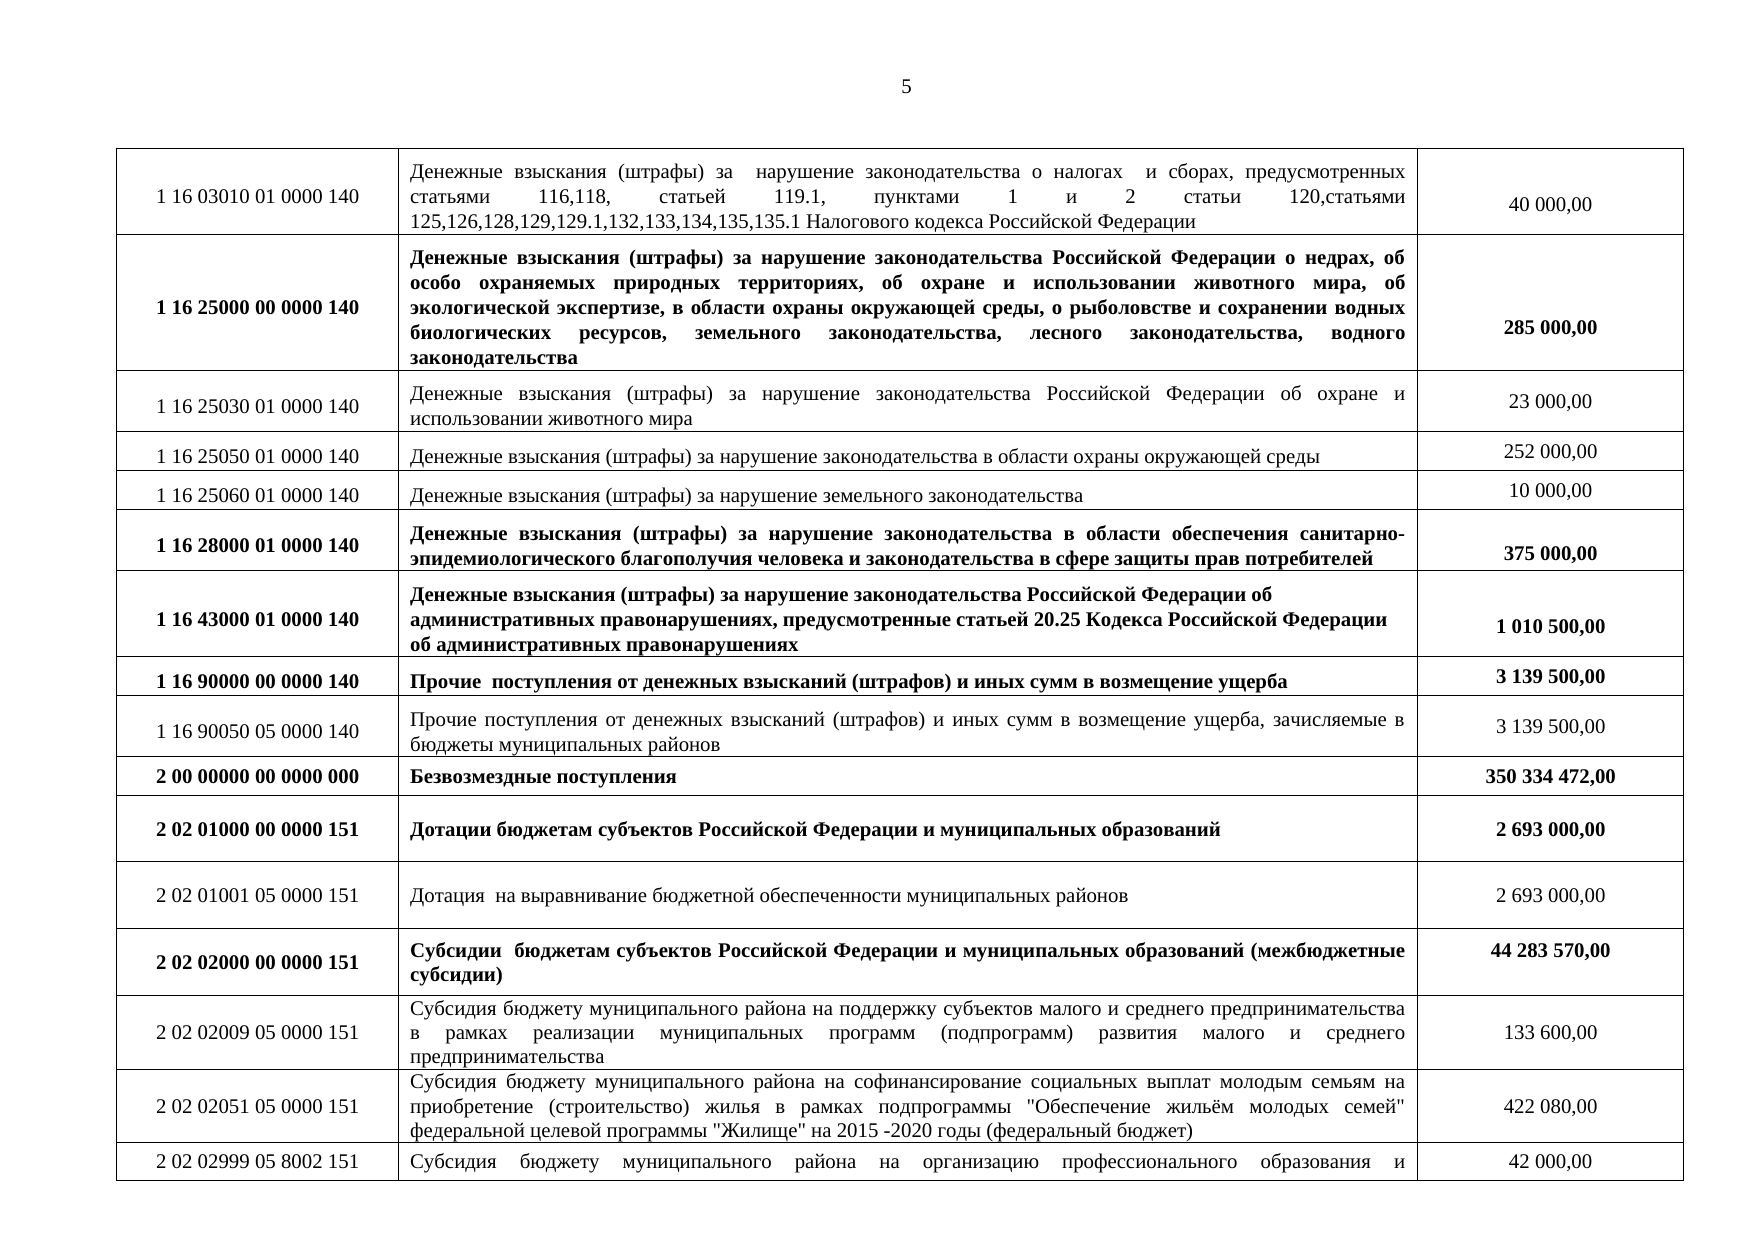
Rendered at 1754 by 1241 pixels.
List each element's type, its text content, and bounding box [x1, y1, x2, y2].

table_cell 285 000,00 [1418, 235, 1683, 370]
table_cell Прочие поступления от денежных взысканий (штрафов) и иных сумм в возмещение ущерба [399, 657, 1417, 695]
table_cell 2 00 00000 00 0000 000 [117, 757, 398, 795]
table_cell Денежные взыскания (штрафы) за нарушение законодательства Российской Федерации о недрах, об особо охраняемых природных территориях, об охране и использовании животного мира, об экологической экспертизе, в области охраны окружающей среды, о рыболовстве и сохранении водных биологических ресурсов, земельного законодательства, лесного законодательства, водного законодательства [399, 235, 1417, 370]
table_cell 3 139 500,00 [1418, 657, 1683, 695]
table_cell 1 010 500,00 [1418, 571, 1683, 656]
table_cell 23 000,00 [1418, 371, 1683, 431]
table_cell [399, 1143, 1417, 1180]
table_cell 350 334 472,00 [1418, 757, 1683, 795]
table_cell 2 02 02009 05 0000 151 [117, 996, 398, 1068]
table_cell 2 02 02051 05 0000 151 [117, 1070, 398, 1142]
table_cell 422 080,00 [1418, 1070, 1683, 1142]
table_cell 1 16 43000 01 0000 140 [117, 571, 398, 656]
table_cell Субсидии бюджетам субъектов Российской Федерации и муниципальных образований (межбюджетные субсидии) [399, 929, 1417, 995]
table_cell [117, 1143, 398, 1180]
table_cell 252 000,00 [1418, 432, 1683, 470]
table_cell Субсидия бюджету муниципального района на поддержку субъектов малого и среднего предпринимательства в рамках реализации муниципальных программ (подпрограмм) развития малого и среднего предпринимательства [399, 996, 1417, 1068]
table_cell 42 000,00 [1418, 1143, 1683, 1180]
table_cell 1 16 25030 01 0000 140 [117, 371, 398, 431]
table_cell 375 000,00 [1418, 510, 1683, 570]
table_cell Субсидия бюджету муниципального района на софинансирование социальных выплат молодым семьям на приобретение (строительство) жилья в рамках подпрограммы "Обеспечение жильём молодых семей" федеральной целевой программы "Жилище" на 2015 -2020 годы (федеральный бюджет) [399, 1070, 1417, 1142]
table_cell 133 600,00 [1418, 996, 1683, 1068]
table_cell 10 000,00 [1418, 471, 1683, 509]
table_cell 40 000,00 [1418, 149, 1683, 234]
table_cell 44 283 570,00 [1418, 929, 1683, 995]
table_cell 1 16 25000 00 0000 140 [117, 235, 398, 370]
table_cell Денежные взыскания (штрафы) за нарушение законодательства в области обеспечения санитарно-эпидемиологического благополучия человека и законодательства в сфере защиты прав потребителей [399, 510, 1417, 570]
table_cell 2 02 01001 05 0000 151 [117, 862, 398, 928]
table_cell Денежные взыскания (штрафы) за нарушение законодательства в области охраны окружающей среды [399, 432, 1417, 470]
table_cell 1 16 90000 00 0000 140 [117, 657, 398, 695]
table_cell 1 16 25060 01 0000 140 [117, 471, 398, 509]
table_cell 2 02 02000 00 0000 151 [117, 929, 398, 995]
table_cell Денежные взыскания (штрафы) за нарушение законодательства Российской Федерации об административных правонарушениях, предусмотренные статьей 20.25 Кодекса Российской Федерации об административных правонарушениях [399, 571, 1417, 656]
table_cell Денежные взыскания (штрафы) за нарушение законодательства о налогах и сборах, предусмотренных статьями 116,118, статьей 119.1, пунктами 1 и 2 статьи 120,статьями 125,126,128,129,129.1,132,133,134,135,135.1 Налогового кодекса Российской Федерации [399, 149, 1417, 234]
table_cell 2 693 000,00 [1418, 862, 1683, 928]
table_cell Дотации бюджетам субъектов Российской Федерации и муниципальных образований [399, 796, 1417, 861]
table_cell 2 693 000,00 [1418, 796, 1683, 861]
table_cell 1 16 25050 01 0000 140 [117, 432, 398, 470]
table_cell 1 16 90050 05 0000 140 [117, 696, 398, 756]
table_cell Прочие поступления от денежных взысканий (штрафов) и иных сумм в возмещение ущерба, зачисляемые в бюджеты муниципальных районов [399, 696, 1417, 756]
table_cell Денежные взыскания (штрафы) за нарушение законодательства Российской Федерации об охране и использовании животного мира [399, 371, 1417, 431]
table_cell 1 16 28000 01 0000 140 [117, 510, 398, 570]
table_cell 1 16 03010 01 0000 140 [117, 149, 398, 234]
table_cell Безвозмездные поступления [399, 757, 1417, 795]
table_cell Дотация на выравнивание бюджетной обеспеченности муниципальных районов [399, 862, 1417, 928]
table_cell 3 139 500,00 [1418, 696, 1683, 756]
table_cell Денежные взыскания (штрафы) за нарушение земельного законодательства [399, 471, 1417, 509]
table_cell 2 02 01000 00 0000 151 [117, 796, 398, 861]
